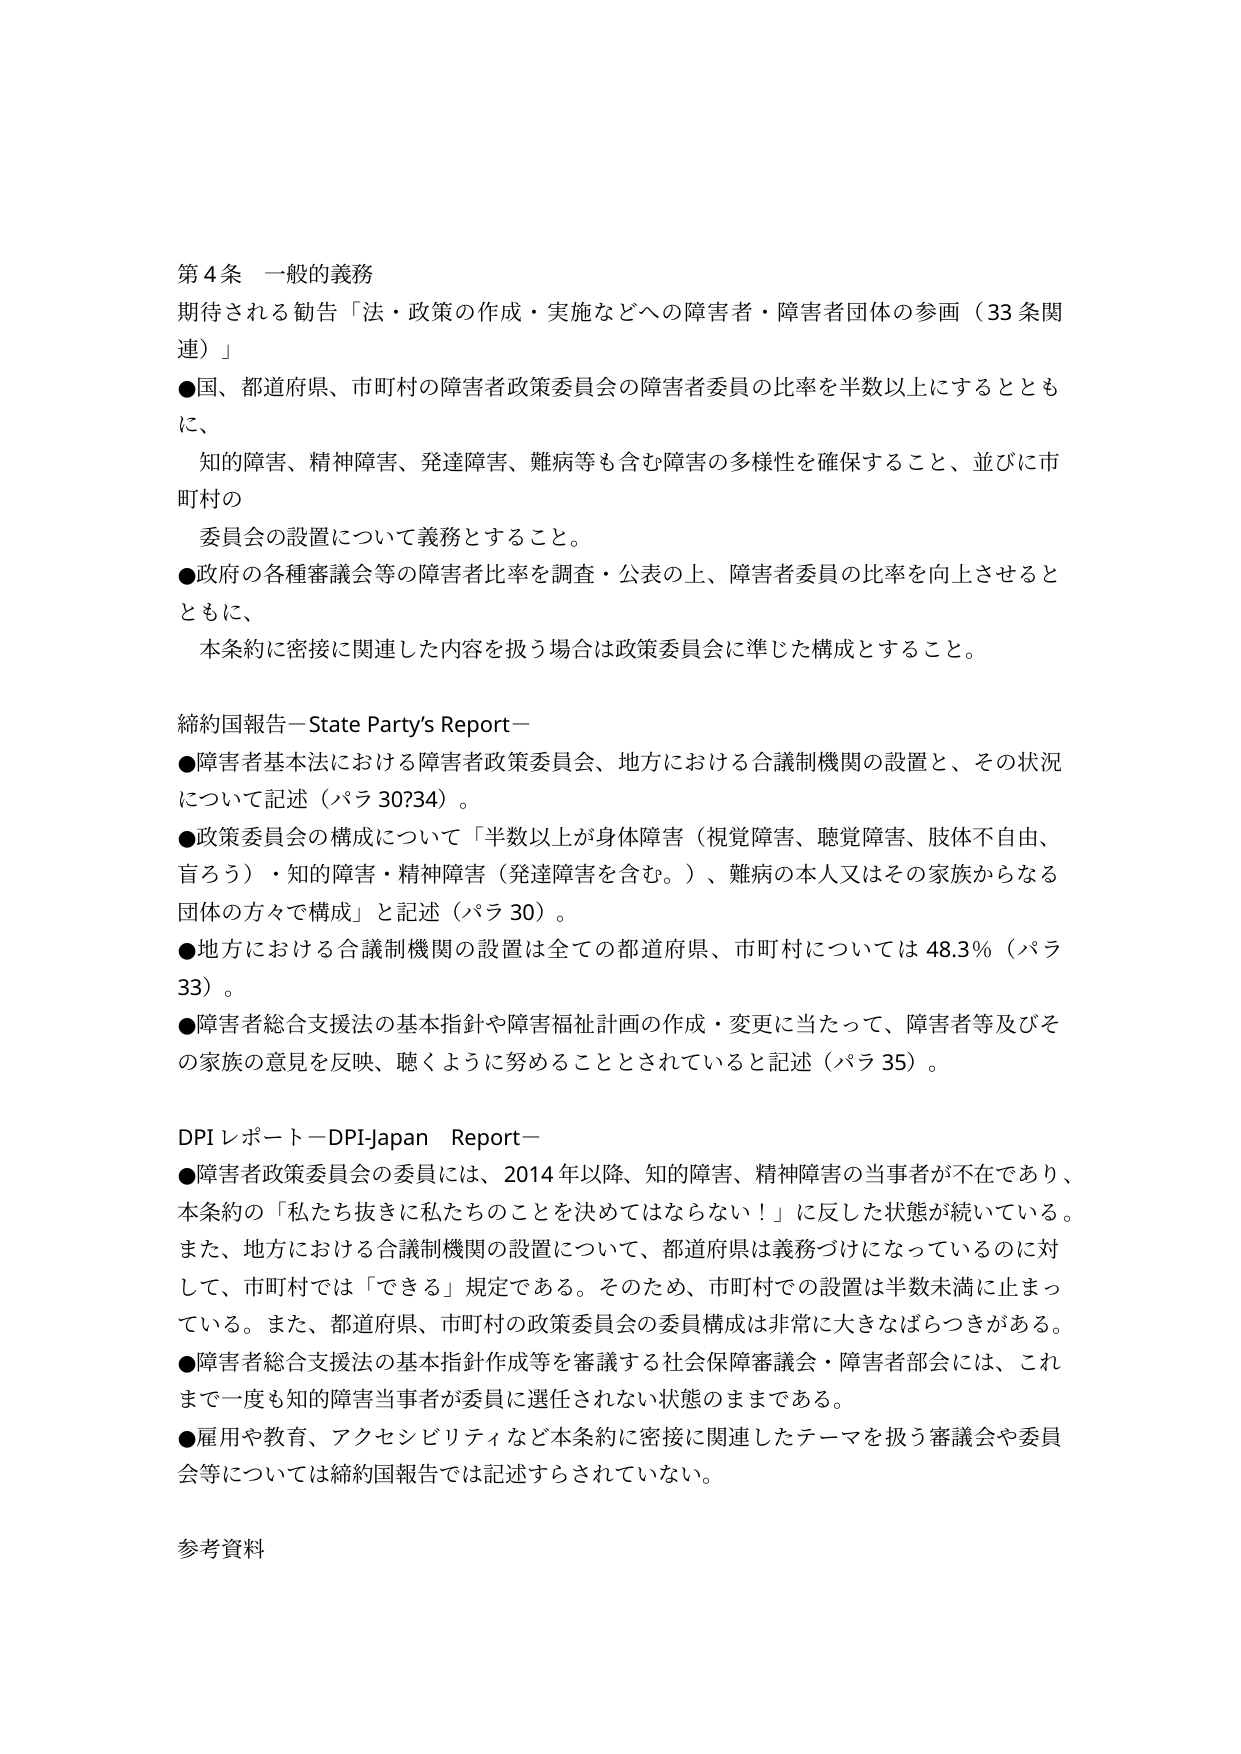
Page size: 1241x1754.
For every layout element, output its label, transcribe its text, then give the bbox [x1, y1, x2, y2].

text 知的障害、精神障害、発達障害、難病等も含む障害の多様性を確保すること、並びに市町村の [177, 442, 1063, 517]
text ●地方における合議制機関の設置は全ての都道府県、市町村については48.3％（パラ33）。 [177, 929, 1063, 1004]
text ●障害者総合支援法の基本指針作成等を審議する社会保障審議会・障害者部会には、これまで一度も知的障害当事者が委員に選任されない状態のままである。 [177, 1342, 1063, 1417]
text ●雇用や教育、アクセシビリティなど本条約に密接に関連したテーマを扱う審議会や委員会等については締約国報告では記述すらされていない。 [177, 1417, 1063, 1492]
text ●障害者総合支援法の基本指針や障害福祉計画の作成・変更に当たって、障害者等及びその家族の意見を反映、聴くように努めることとされていると記述（パラ35）。 [177, 1004, 1063, 1079]
text ●障害者基本法における障害者政策委員会、地方における合議制機関の設置と、その状況について記述（パラ30?34）。 [177, 742, 1063, 817]
text ●政府の各種審議会等の障害者比率を調査・公表の上、障害者委員の比率を向上させるとともに、 [177, 554, 1063, 629]
text 締約国報告－State Party’s Report－ [177, 704, 1063, 742]
text 委員会の設置について義務とすること。 [177, 517, 1063, 554]
text 第4条 一般的義務 [177, 254, 1063, 292]
text ●障害者政策委員会の委員には、2014年以降、知的障害、精神障害の当事者が不在であり、本条約の「私たち抜きに私たちのことを決めてはならない！」に反した状態が続いている。また、地方における合議制機関の設置について、都道府県は義務づけになっているのに対して、市町村では「できる」規定である。そのため、市町村での設置は半数未満に止まっている。また、都道府県、市町村の政策委員会の委員構成は非常に大きなばらつきがある。 [177, 1154, 1063, 1342]
text 参考資料 [177, 1529, 1063, 1567]
text 期待される勧告「法・政策の作成・実施などへの障害者・障害者団体の参画（33条関連）」 [177, 292, 1063, 367]
text ●国、都道府県、市町村の障害者政策委員会の障害者委員の比率を半数以上にするとともに、 [177, 367, 1063, 442]
text DPIレポート－DPI-Japan Report－ [177, 1117, 1063, 1154]
text 本条約に密接に関連した内容を扱う場合は政策委員会に準じた構成とすること。 [177, 629, 1063, 667]
text ●政策委員会の構成について「半数以上が身体障害（視覚障害、聴覚障害、肢体不自由、盲ろう）・知的障害・精神障害（発達障害を含む。）、難病の本人又はその家族からなる団体の方々で構成」と記述（パラ30）。 [177, 817, 1063, 929]
